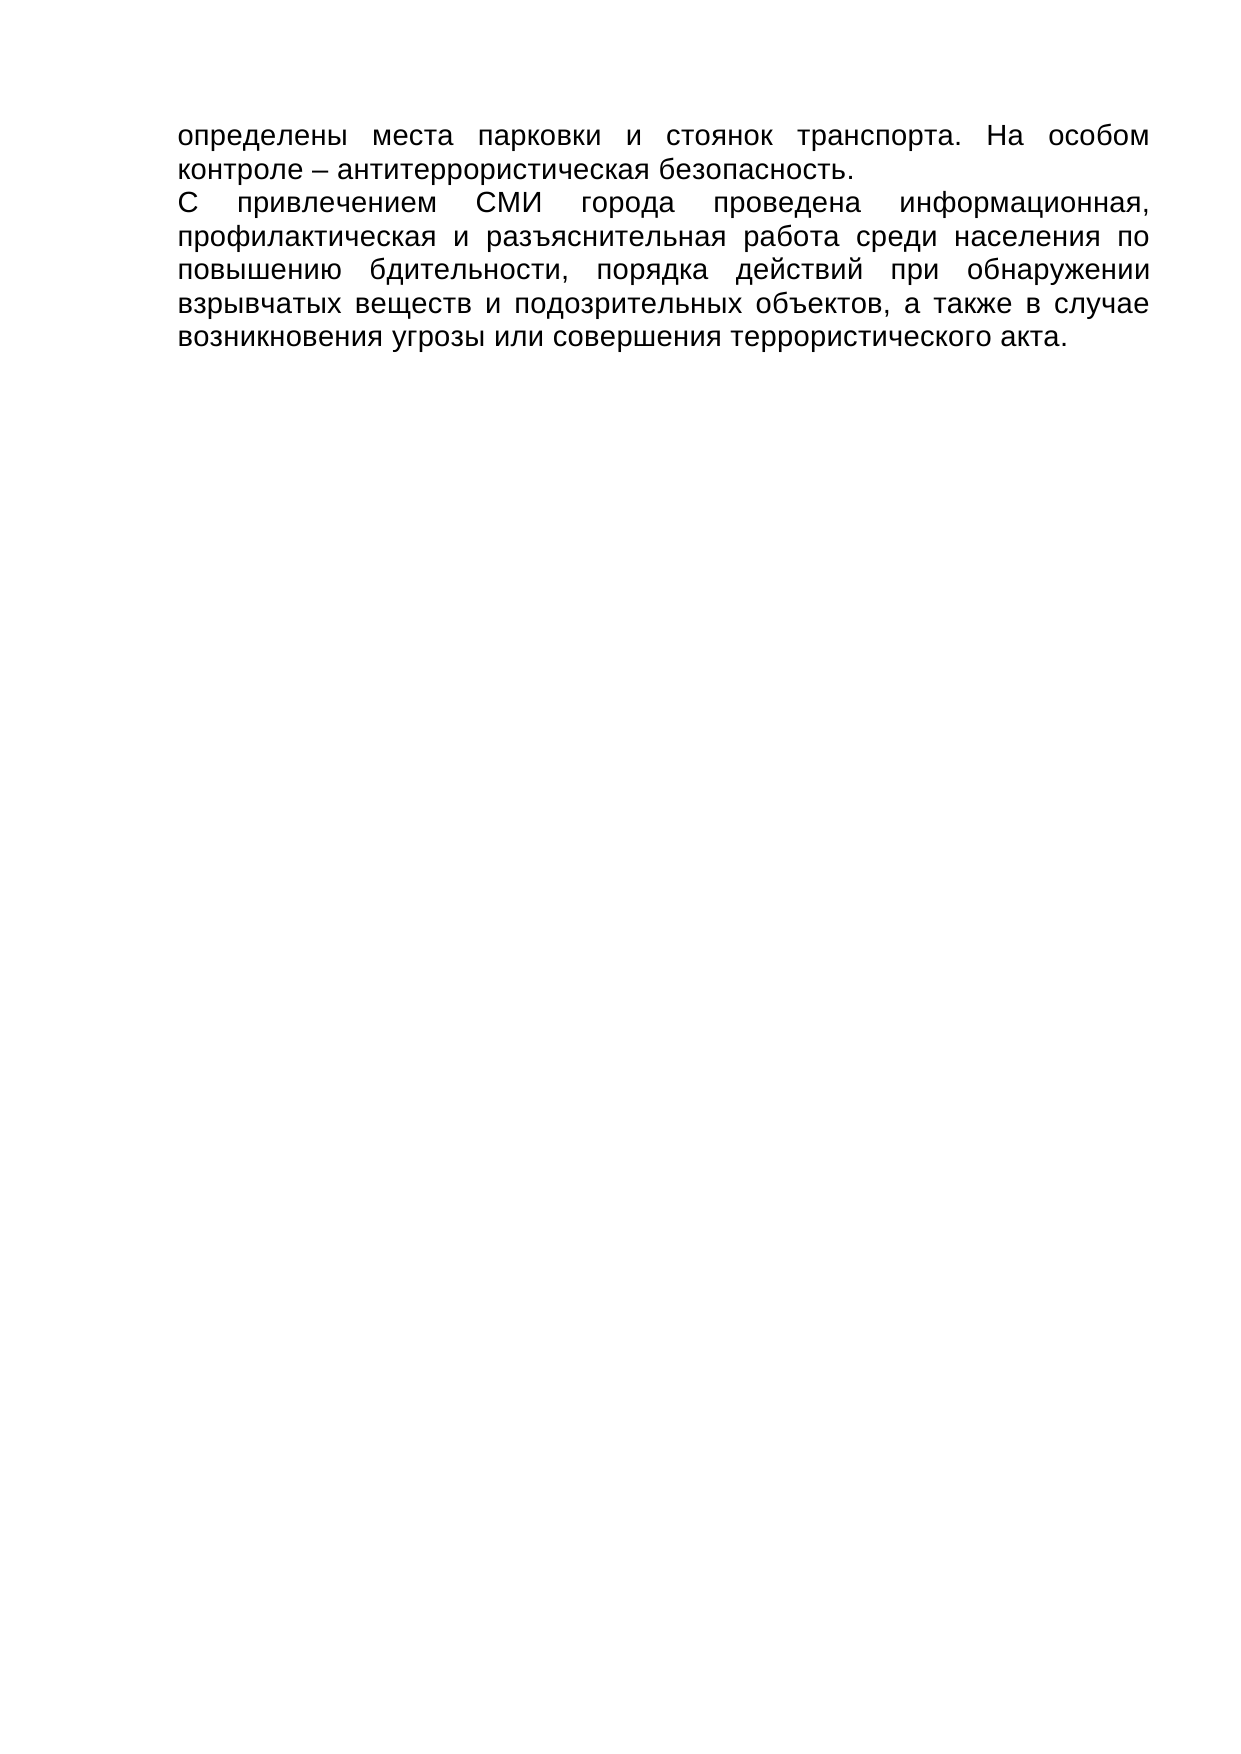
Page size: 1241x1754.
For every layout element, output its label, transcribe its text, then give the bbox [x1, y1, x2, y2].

text С привлечением СМИ города проведена информационная, профилактическая и разъяснительная работа среди населения по повышению бдительности, порядка действий при обнаружении взрывчатых веществ и подозрительных объектов, а также в случае возникновения угрозы или совершения террористического акта. [177, 185, 1152, 353]
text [177, 118, 1152, 185]
